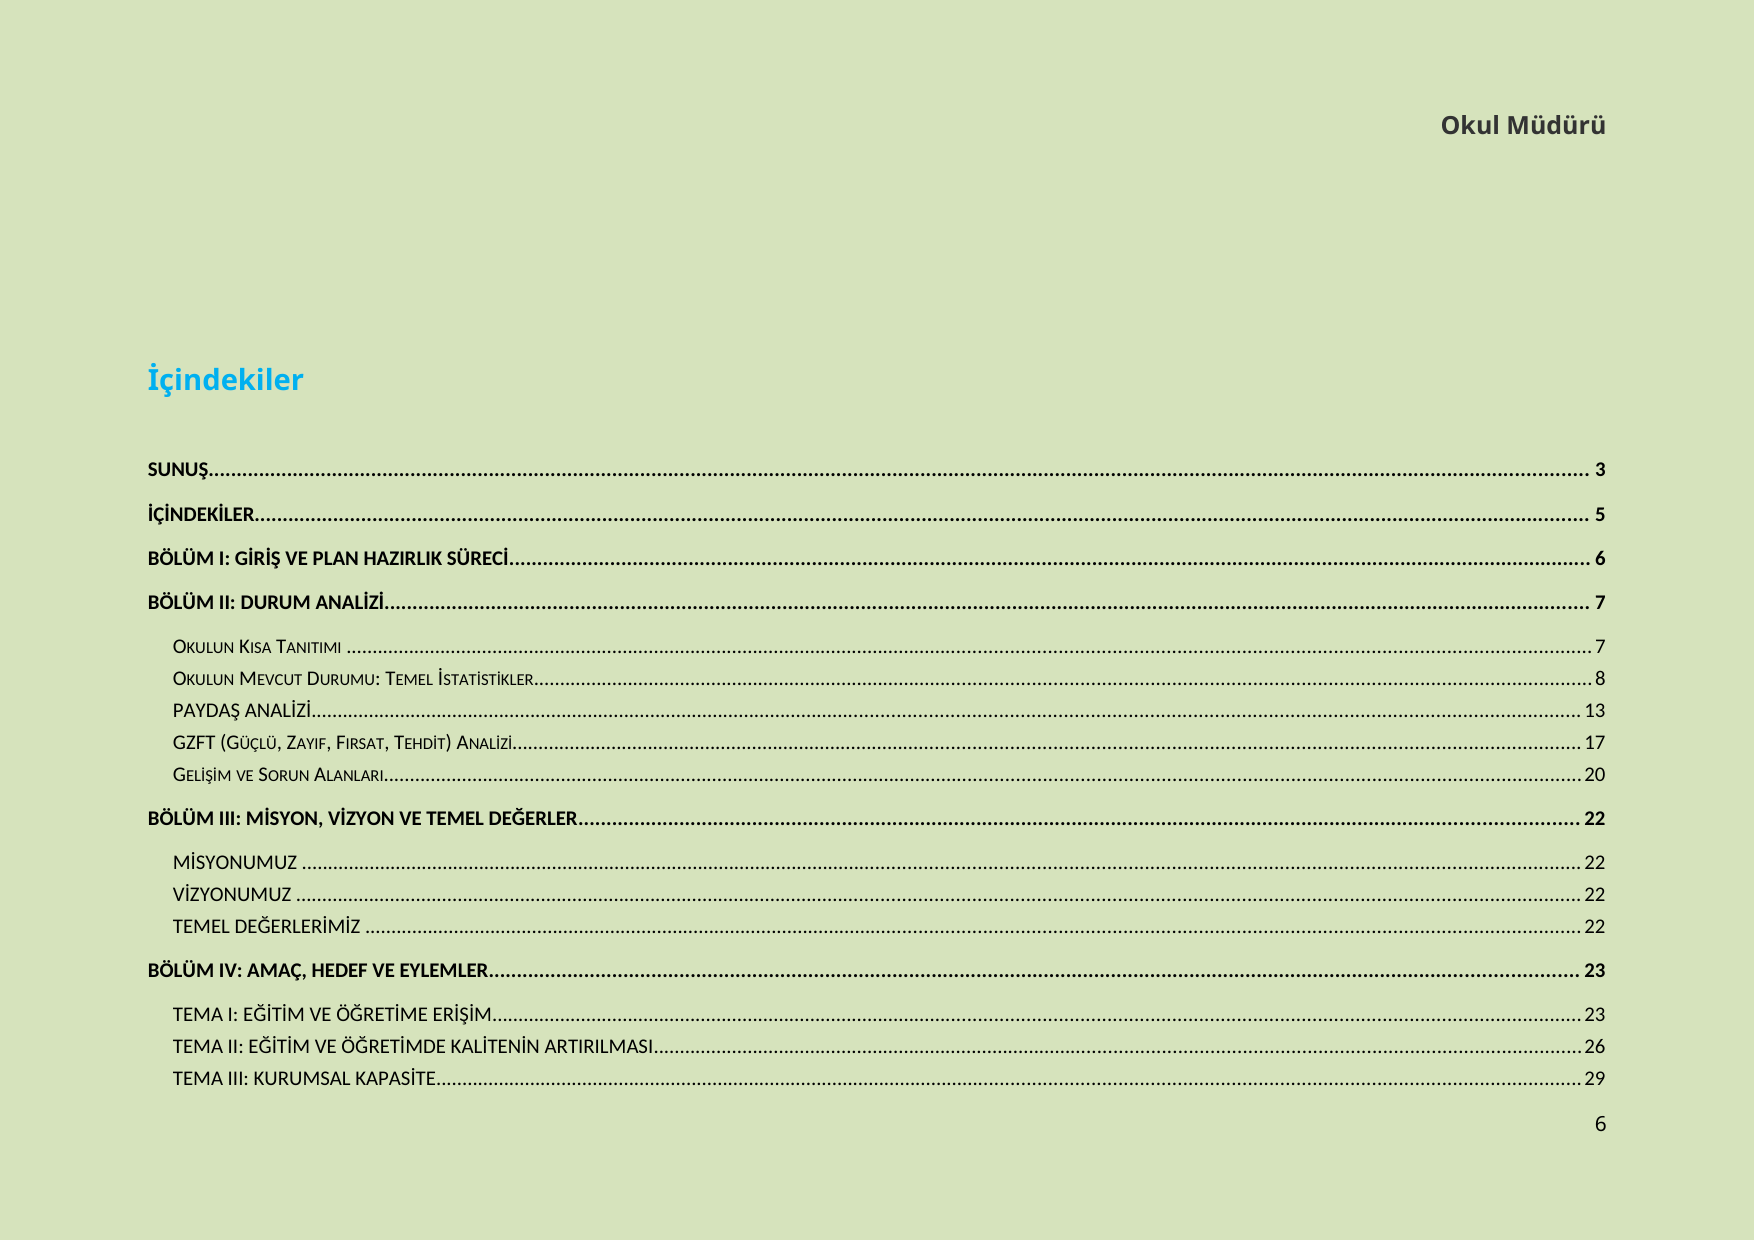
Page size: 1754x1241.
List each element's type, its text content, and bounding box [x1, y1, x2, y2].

text BÖLÜM II: DURUM ANALİZİ 7 [148, 589, 1606, 615]
text İçindekiler 5 [148, 501, 1606, 526]
text PAYDAŞ ANALİZİ 13 [173, 697, 1606, 723]
text BÖLÜM IV: AMAÇ, HEDEF VE EYLEMLER 23 [148, 957, 1606, 982]
text BÖLÜM I: GİRİŞ ve PLAN HAZIRLIK SÜRECİ 6 [148, 545, 1606, 571]
text MİSYONUMUZ 22 [173, 849, 1606, 875]
text GZFT (Güçlü, Zayıf, Fırsat, Tehdit) Analizi 17 [173, 729, 1606, 754]
text Gelişim ve Sorun Alanları 20 [173, 761, 1606, 786]
text Okul Müdürü [885, 108, 1606, 142]
text Sunuş 3 [148, 457, 1606, 482]
text TEMA I: EĞİTİM VE ÖĞRETİME ERİŞİM 23 [173, 1001, 1606, 1027]
subtitle İçindekiler [148, 359, 1606, 399]
text Okulun Mevcut Durumu: Temel İstatistikler 8 [173, 665, 1606, 691]
text BÖLÜM III: MİSYON, VİZYON VE TEMEL DEĞERLER 22 [148, 805, 1606, 830]
text VİZYONUMUZ 22 [173, 881, 1606, 906]
text TEMA II: EĞİTİM VE ÖĞRETİMDE KALİTENİN ARTIRILMASI 26 [173, 1033, 1606, 1058]
text TEMEL DEĞERLERİMİZ 22 [173, 913, 1606, 938]
text Okulun Kısa Tanıtımı 7 [173, 634, 1606, 659]
text TEMA III: KURUMSAL KAPASİTE 29 [173, 1065, 1606, 1090]
